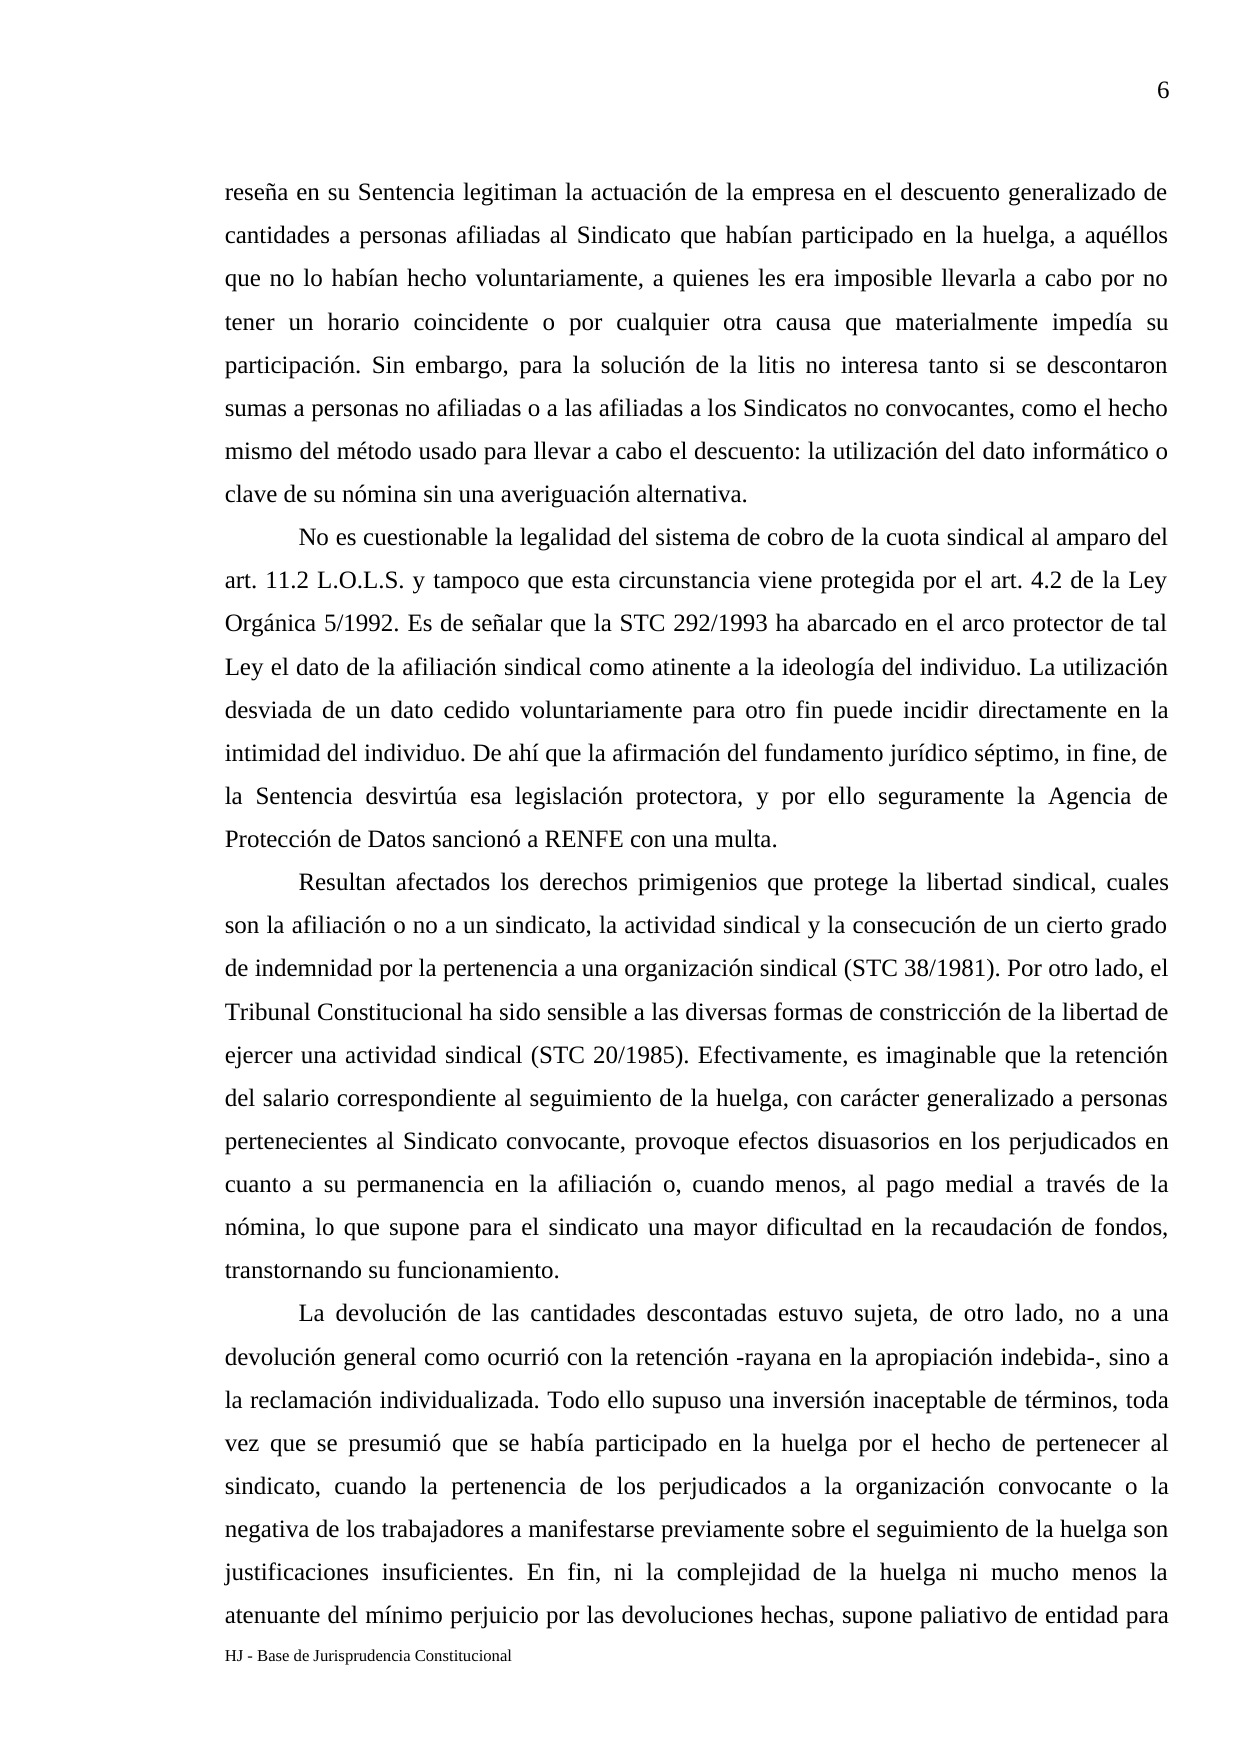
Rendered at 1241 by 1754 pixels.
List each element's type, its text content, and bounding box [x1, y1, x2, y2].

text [224, 177, 1169, 508]
text No es cuestionable la legalidad del sistema de cobro de la cuota sindical al amparo del art. 11.2 L.O.L.S. y tampoco que esta circunstancia viene protegida por el art. 4.2 de la Ley Orgánica 5/1992. Es de señalar que la STC 292/1993 ha abarcado en el arco protector de tal Ley el dato de la afiliación sindical como atinente a la ideología del individuo. La utilización desviada de un dato cedido voluntariamente para otro fin puede incidir directamente en la intimidad del individuo. De ahí que la afirmación del fundamento jurídico séptimo, in fine, de la Sentencia desvirtúa esa legislación protectora, y por ello seguramente la Agencia de Protección de Datos sancionó a RENFE con una multa. [224, 522, 1169, 853]
text Resultan afectados los derechos primigenios que protege la libertad sindical, cuales son la afiliación o no a un sindicato, la actividad sindical y la consecución de un cierto grado de indemnidad por la pertenencia a una organización sindical (STC 38/1981). Por otro lado, el Tribunal Constitucional ha sido sensible a las diversas formas de constricción de la libertad de ejercer una actividad sindical (STC 20/1985). Efectivamente, es imaginable que la retención del salario correspondiente al seguimiento de la huelga, con carácter generalizado a personas pertenecientes al Sindicato convocante, provoque efectos disuasorios en los perjudicados en cuanto a su permanencia en la afiliación o, cuando menos, al pago medial a través de la nómina, lo que supone para el sindicato una mayor dificultad en la recaudación de fondos, transtornando su funcionamiento. [224, 867, 1169, 1284]
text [224, 1298, 1169, 1629]
